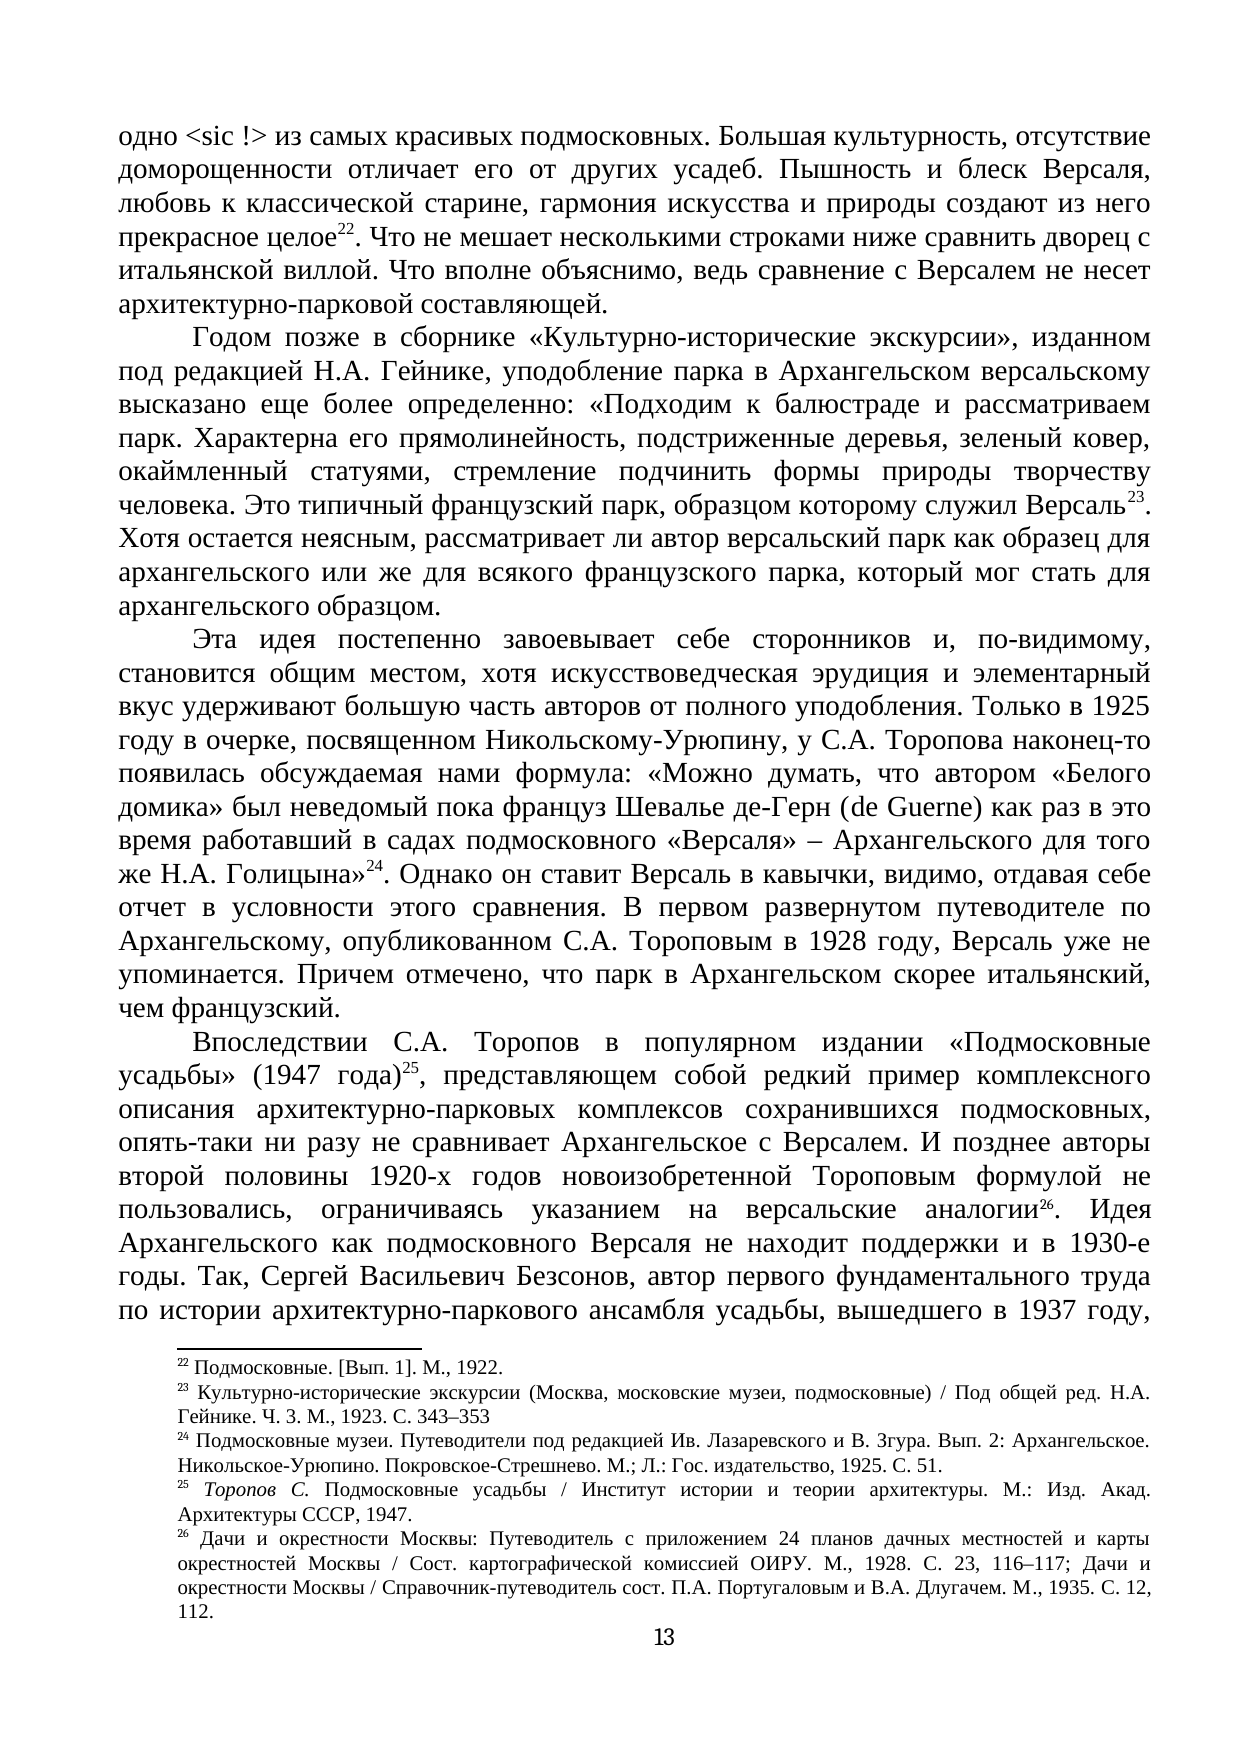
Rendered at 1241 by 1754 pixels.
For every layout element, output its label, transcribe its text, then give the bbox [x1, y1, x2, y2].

text Годом позже в сборнике «Культурно-исторические экскурсии», изданном под редакцией Н.А. Гейнике, уподобление парка в Архангельском версальскому высказано еще более определенно: «Подходим к балюстраде и рассматриваем парк. Характерна его прямолинейность, подстриженные деревья, зеленый ковер, окаймленный статуями, стремление подчинить формы природы творчеству человека. Это типичный французский парк, образцом которому служил Версаль. Хотя остается неясным, рассматривает ли автор версальский парк как образец для архангельского или же для всякого французского парка, который мог стать для архангельского образцом. [118, 319, 1152, 621]
text Первые более прямолинейные сравнения Архангельского с Версалем относятся только к послереволюционному времени. Например, в путеводителе «Подмосковные», вышедшем в 1922 году, есть такой пассаж: «Архангельское – одно <sic !> из самых красивых подмосковных. Большая культурность, отсутствие доморощенности отличает его от других усадеб. Пышность и блеск Версаля, любовь к классической старине, гармония искусства и природы создают из него прекрасное целое. Что не мешает несколькими строками ниже сравнить дворец с итальянской виллой. Что вполне объяснимо, ведь сравнение с Версалем не несет архитектурно-парковой составляющей. [118, 118, 1152, 319]
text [118, 1024, 1152, 1326]
text Эта идея постепенно завоевывает себе сторонников и, по-видимому, становится общим местом, хотя искусствоведческая эрудиция и элементарный вкус удерживают большую часть авторов от полного уподобления. Только в 1925 году в очерке, посвященном Никольскому-Урюпину, у С.А. Торопова наконец-то появилась обсуждаемая нами формула: «Можно думать, что автором «Белого домика» был неведомый пока француз Шевалье де-Герн (de Guerne) как раз в это время работавший в садах подмосковного «Версаля» – Архангельского для того же Н.А. Голицына». Однако он ставит Версаль в кавычки, видимо, отдавая себе отчет в условности этого сравнения. В первом развернутом путеводителе по Архангельскому, опубликованном С.А. Тороповым в 1928 году, Версаль уже не упоминается. Причем отмечено, что парк в Архангельском скорее итальянский, чем французский. [118, 621, 1152, 1024]
